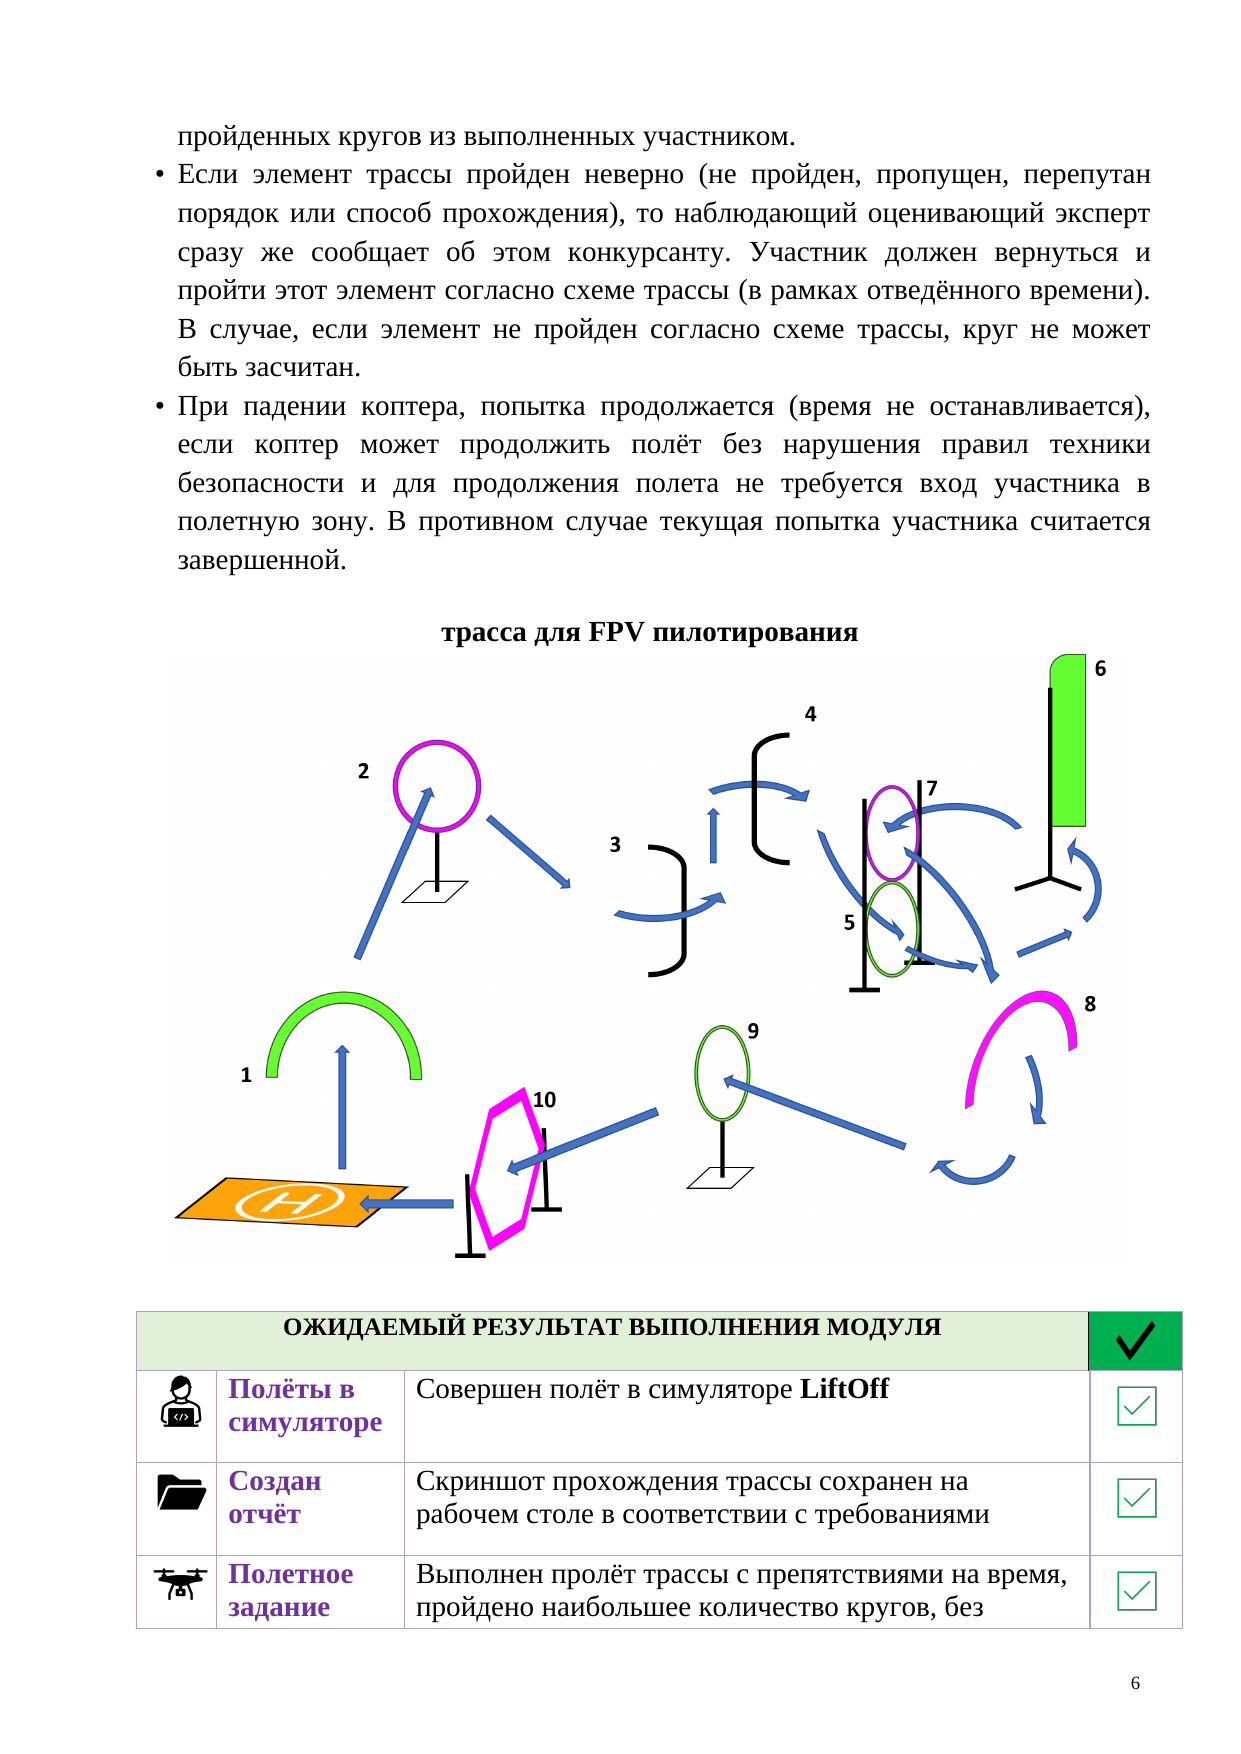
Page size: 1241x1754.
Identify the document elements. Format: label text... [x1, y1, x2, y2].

picture [151, 1555, 210, 1613]
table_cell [405, 1556, 1089, 1628]
table_header ОЖИДАЕМЫЙ РЕЗУЛЬТАТ ВЫПОЛНЕНИЯ МОДУЛЯ [137, 1312, 1088, 1370]
table_cell [137, 1371, 216, 1462]
table_cell Скриншот прохождения трассы сохранен на рабочем столе в соответствии с требованиями [405, 1463, 1089, 1555]
table_header [1089, 1312, 1115, 1370]
picture [1101, 1312, 1173, 1442]
table_cell Полёты в симуляторе [217, 1371, 404, 1462]
table_cell Совершен полёт в симуляторе LiftOff [405, 1371, 1089, 1462]
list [154, 118, 1152, 152]
table_cell [1091, 1371, 1182, 1462]
picture [152, 1462, 212, 1522]
picture [1101, 1462, 1173, 1534]
table_cell [137, 1556, 216, 1628]
list Если элемент трассы пройден неверно (не пройден, пропущен, перепутан порядок или способ прохождения), то наблюдающий оценивающий эксперт сразу же сообщает об этом конкурсанту. Участник должен вернуться и пройти этот элемент согласно схеме трассы (в рамках отведённого времени). В случае, если элемент не пройден согласно схеме трассы, круг не может быть засчитан. [154, 157, 1152, 383]
picture [1101, 1555, 1173, 1627]
table_cell Создан отчёт [217, 1463, 404, 1555]
table_cell Полетное задание [217, 1556, 404, 1628]
table_header [1156, 1312, 1182, 1370]
table_cell [1091, 1556, 1182, 1628]
picture [152, 1370, 210, 1428]
picture [164, 652, 1136, 1269]
list При падении коптера, попытка продолжается (время не останавливается), если коптер может продолжить полёт без нарушения правил техники безопасности и для продолжения полета не требуется вход участника в полетную зону. В противном случае текущая попытка участника считается завершенной. [154, 388, 1152, 576]
table_cell [1091, 1463, 1182, 1555]
text трасса для FPV пилотирования [148, 614, 1152, 648]
table_cell [137, 1463, 216, 1555]
